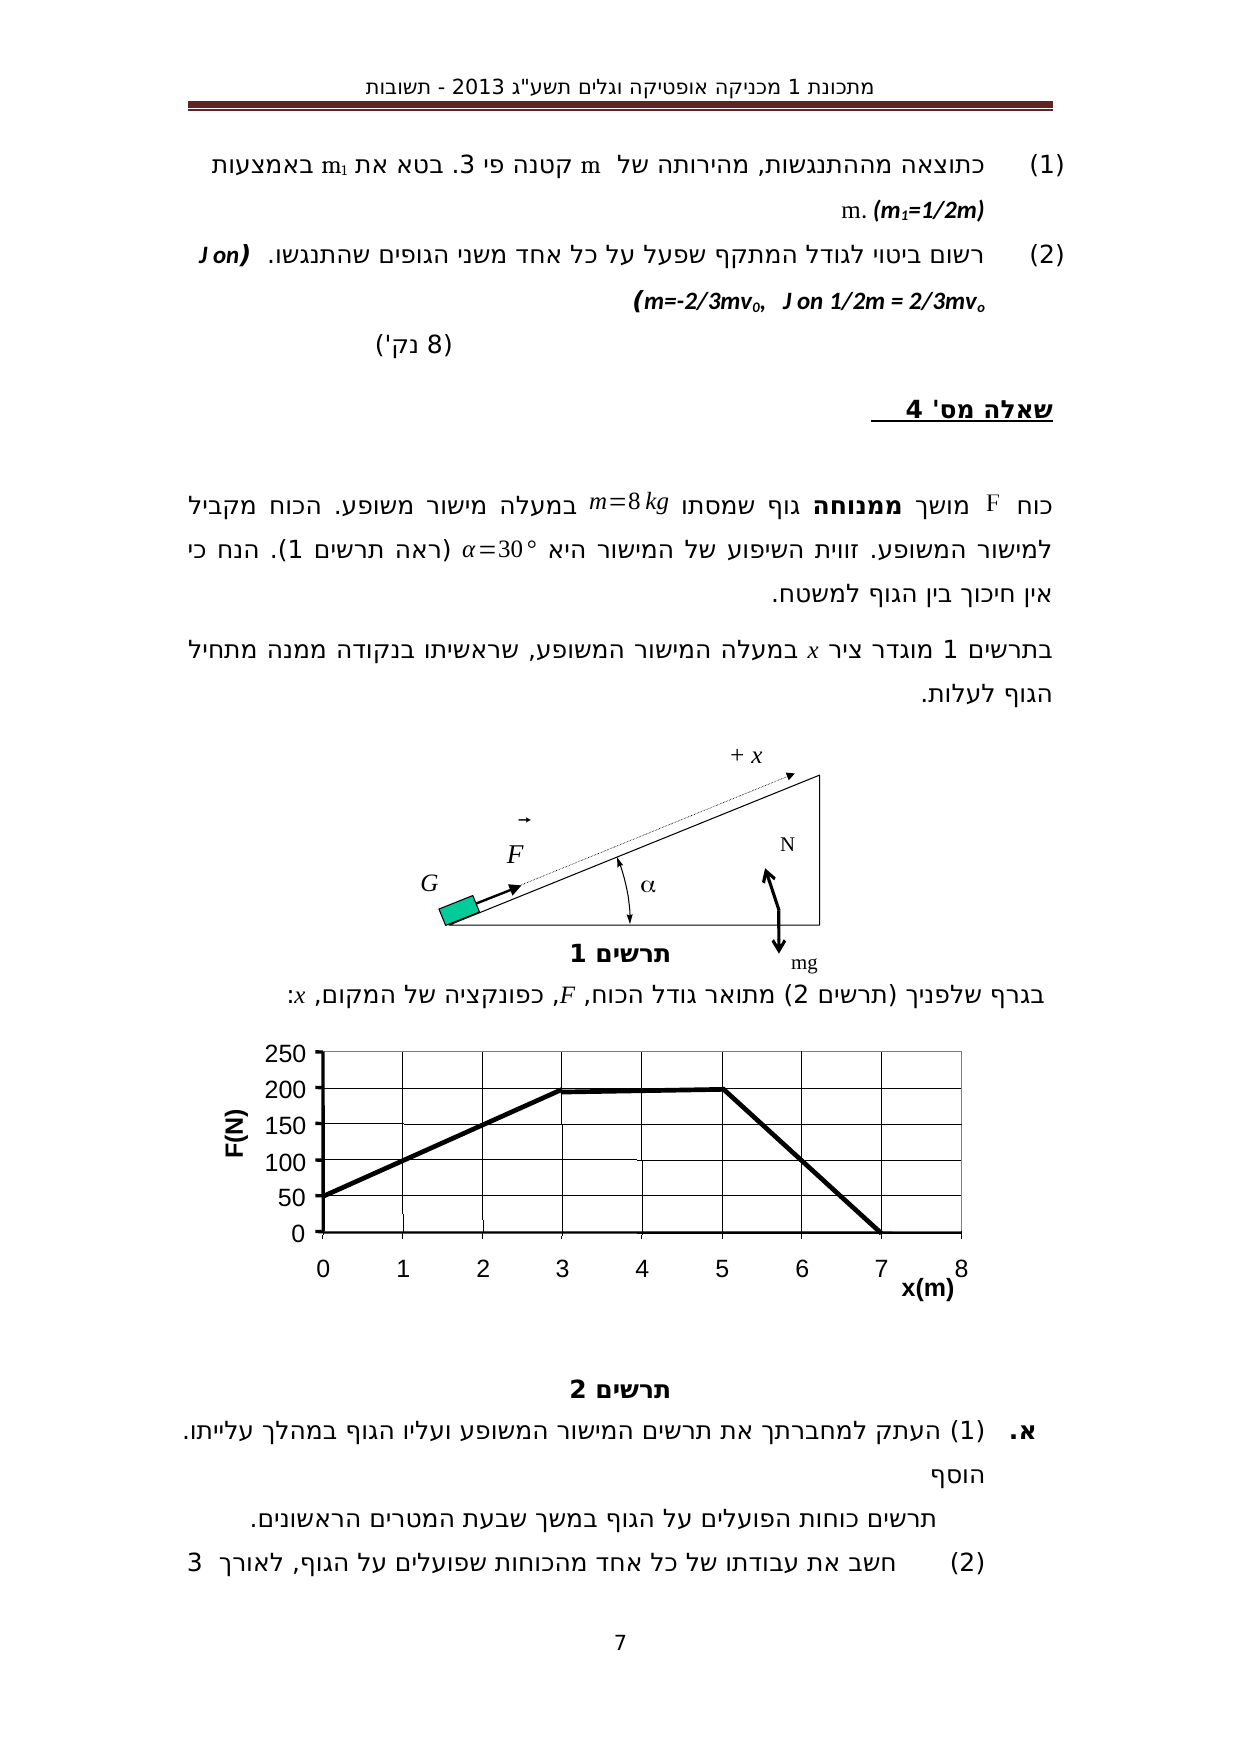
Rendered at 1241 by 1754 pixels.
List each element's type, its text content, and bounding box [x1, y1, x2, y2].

list רשום ביטוי לגודל המתקף שפעל על כל אחד משני הגופים שהתנגשו. (J on m=-2/3mv0, J on 1/2m = 2/3mvo) (8 נק') [187, 240, 1029, 360]
text בתרשים 1 מוגדר ציר x במעלה המישור המשופע, שראשיתו בנקודה ממנה מתחיל הגוף לעלות. [187, 635, 1053, 708]
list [187, 1417, 1023, 1577]
text תרשים 2 [187, 1375, 1053, 1404]
list כתוצאה מההתנגשות, מהירותה של m קטנה פי 3. בטא את m1 באמצעות m. (m1=1/2m) [187, 150, 1029, 224]
text שאלה מס' 4 [187, 395, 1053, 424]
text תרשים 1 [187, 939, 1053, 968]
text כוח מושך ממנוחה גוף שמסתו במעלה מישור משופע. הכוח מקביל למישור המשופע. זווית השיפוע של המישור היא (ראה תרשים 1). הנח כי אין חיכוך בין הגוף למשטח. [187, 482, 1053, 608]
text בגרף שלפניך (תרשים 2) מתואר גודל הכוח, F, כפונקציה של המקום, x: [187, 981, 1053, 1010]
